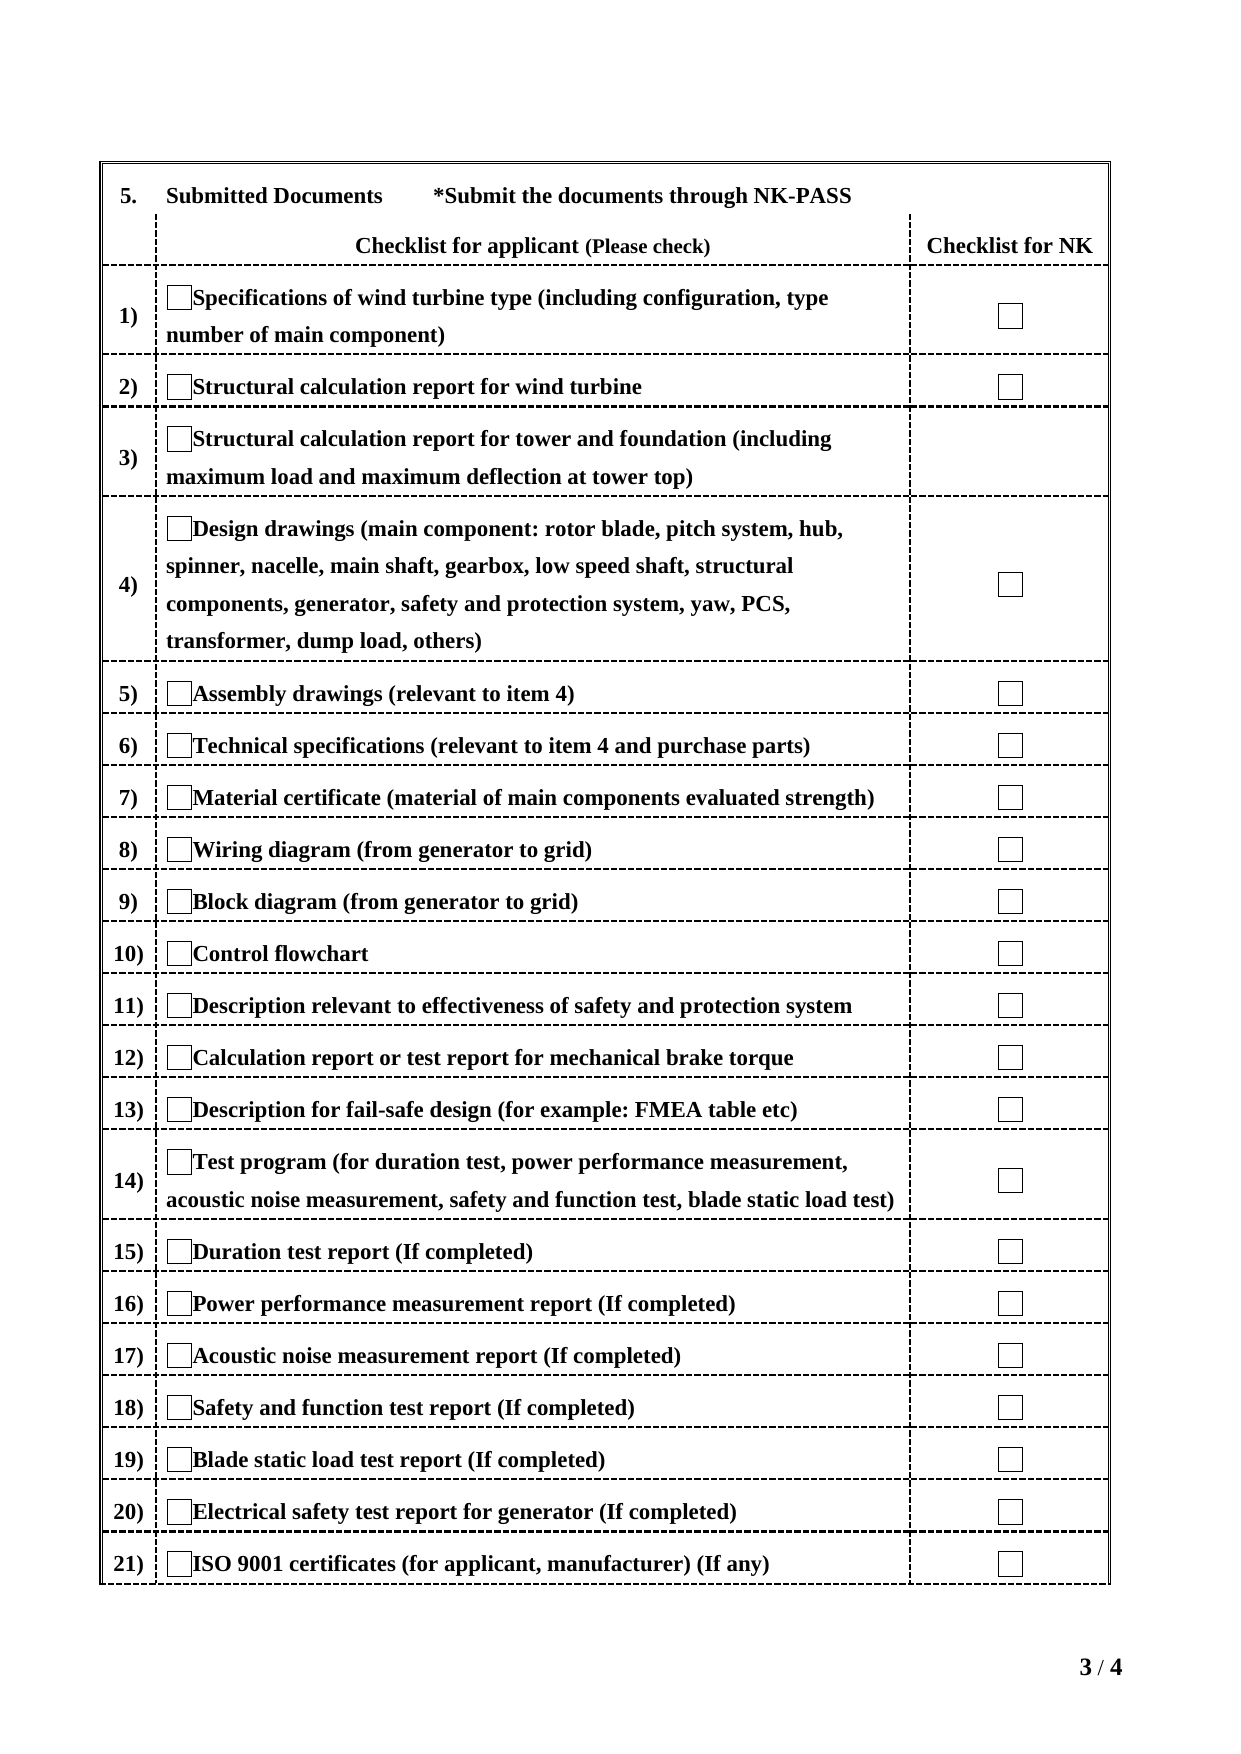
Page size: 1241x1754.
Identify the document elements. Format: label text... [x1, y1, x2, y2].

table_cell Safety and function test report (If completed) [156, 1374, 910, 1426]
table_cell Duration test report (If completed) [156, 1218, 910, 1270]
table_cell [910, 1374, 1108, 1426]
table_header 5. [103, 164, 156, 214]
table_cell [910, 1530, 1108, 1582]
table_cell [910, 353, 1108, 405]
table_cell 5) [103, 660, 156, 712]
table_cell [910, 1322, 1108, 1374]
table_cell Electrical safety test report for generator (If completed) [156, 1478, 910, 1530]
table_cell [910, 712, 1108, 764]
table_cell [910, 1270, 1108, 1322]
table_cell Structural calculation report for tower and foundation (including maximum load and maximum deflection at tower top) [156, 405, 910, 495]
table_cell 10) [103, 920, 156, 972]
table_cell 16) [103, 1270, 156, 1322]
table_cell 17) [103, 1322, 156, 1374]
table_cell [910, 1076, 1108, 1128]
table_cell Acoustic noise measurement report (If completed) [156, 1322, 910, 1374]
table_cell 11) [103, 972, 156, 1024]
table_cell 18) [103, 1374, 156, 1426]
table_cell [910, 1426, 1108, 1478]
table_cell [910, 816, 1108, 868]
table_cell 14) [103, 1128, 156, 1218]
table_cell [910, 1024, 1108, 1076]
table_cell Technical specifications (relevant to item 4 and purchase parts) [156, 712, 910, 764]
table_cell Calculation report or test report for mechanical brake torque [156, 1024, 910, 1076]
table_cell Control flowchart [156, 920, 910, 972]
table_cell Checklist for applicant (Please check) [156, 214, 910, 264]
table_cell Assembly drawings (relevant to item 4) [156, 660, 910, 712]
table_cell 21) [103, 1530, 156, 1582]
table_cell [910, 264, 1108, 353]
table_cell 6) [103, 712, 156, 764]
table_cell [910, 1218, 1108, 1270]
table_cell 2) [103, 353, 156, 405]
table_cell Power performance measurement report (If completed) [156, 1270, 910, 1322]
table_cell [910, 405, 1108, 495]
table_cell 3) [103, 405, 156, 495]
table_cell 20) [103, 1478, 156, 1530]
table_cell Specifications of wind turbine type (including configuration, type number of main component) [156, 264, 910, 353]
table_cell Wiring diagram (from generator to grid) [156, 816, 910, 868]
table_header *Submit the documents through NK-PASS [423, 164, 1108, 214]
table_header Submitted Documents [156, 164, 423, 214]
table_cell [910, 868, 1108, 920]
table_cell Material certificate (material of main components evaluated strength) [156, 764, 910, 816]
table_cell Block diagram (from generator to grid) [156, 868, 910, 920]
table_cell 13) [103, 1076, 156, 1128]
table_cell Checklist for NK [910, 214, 1108, 264]
table_cell [910, 1478, 1108, 1530]
table_cell 12) [103, 1024, 156, 1076]
table_cell [910, 1128, 1108, 1218]
table_cell Test program (for duration test, power performance measurement, acoustic noise measurement, safety and function test, blade static load test) [156, 1128, 910, 1218]
table_cell 1) [103, 264, 156, 353]
table_cell [910, 764, 1108, 816]
table_cell 7) [103, 764, 156, 816]
table_cell 15) [103, 1218, 156, 1270]
table_cell 4) [103, 495, 156, 659]
table_cell Description for fail-safe design (for example: FMEA table etc) [156, 1076, 910, 1128]
table_cell 9) [103, 868, 156, 920]
table_cell 8) [103, 816, 156, 868]
table_cell 19) [103, 1426, 156, 1478]
table_cell [910, 660, 1108, 712]
table_cell [103, 214, 156, 264]
table_cell Design drawings (main component: rotor blade, pitch system, hub, spinner, nacelle, main shaft, gearbox, low speed shaft, structural components, generator, safety and protection system, yaw, PCS, transformer, dump load, others) [156, 495, 910, 659]
table_cell Blade static load test report (If completed) [156, 1426, 910, 1478]
table_cell [910, 920, 1108, 972]
table_cell Structural calculation report for wind turbine [156, 353, 910, 405]
table_cell Description relevant to effectiveness of safety and protection system [156, 972, 910, 1024]
table_cell ISO 9001 certificates (for applicant, manufacturer) (If any) [156, 1530, 910, 1582]
table_cell [910, 972, 1108, 1024]
table_cell [910, 495, 1108, 659]
